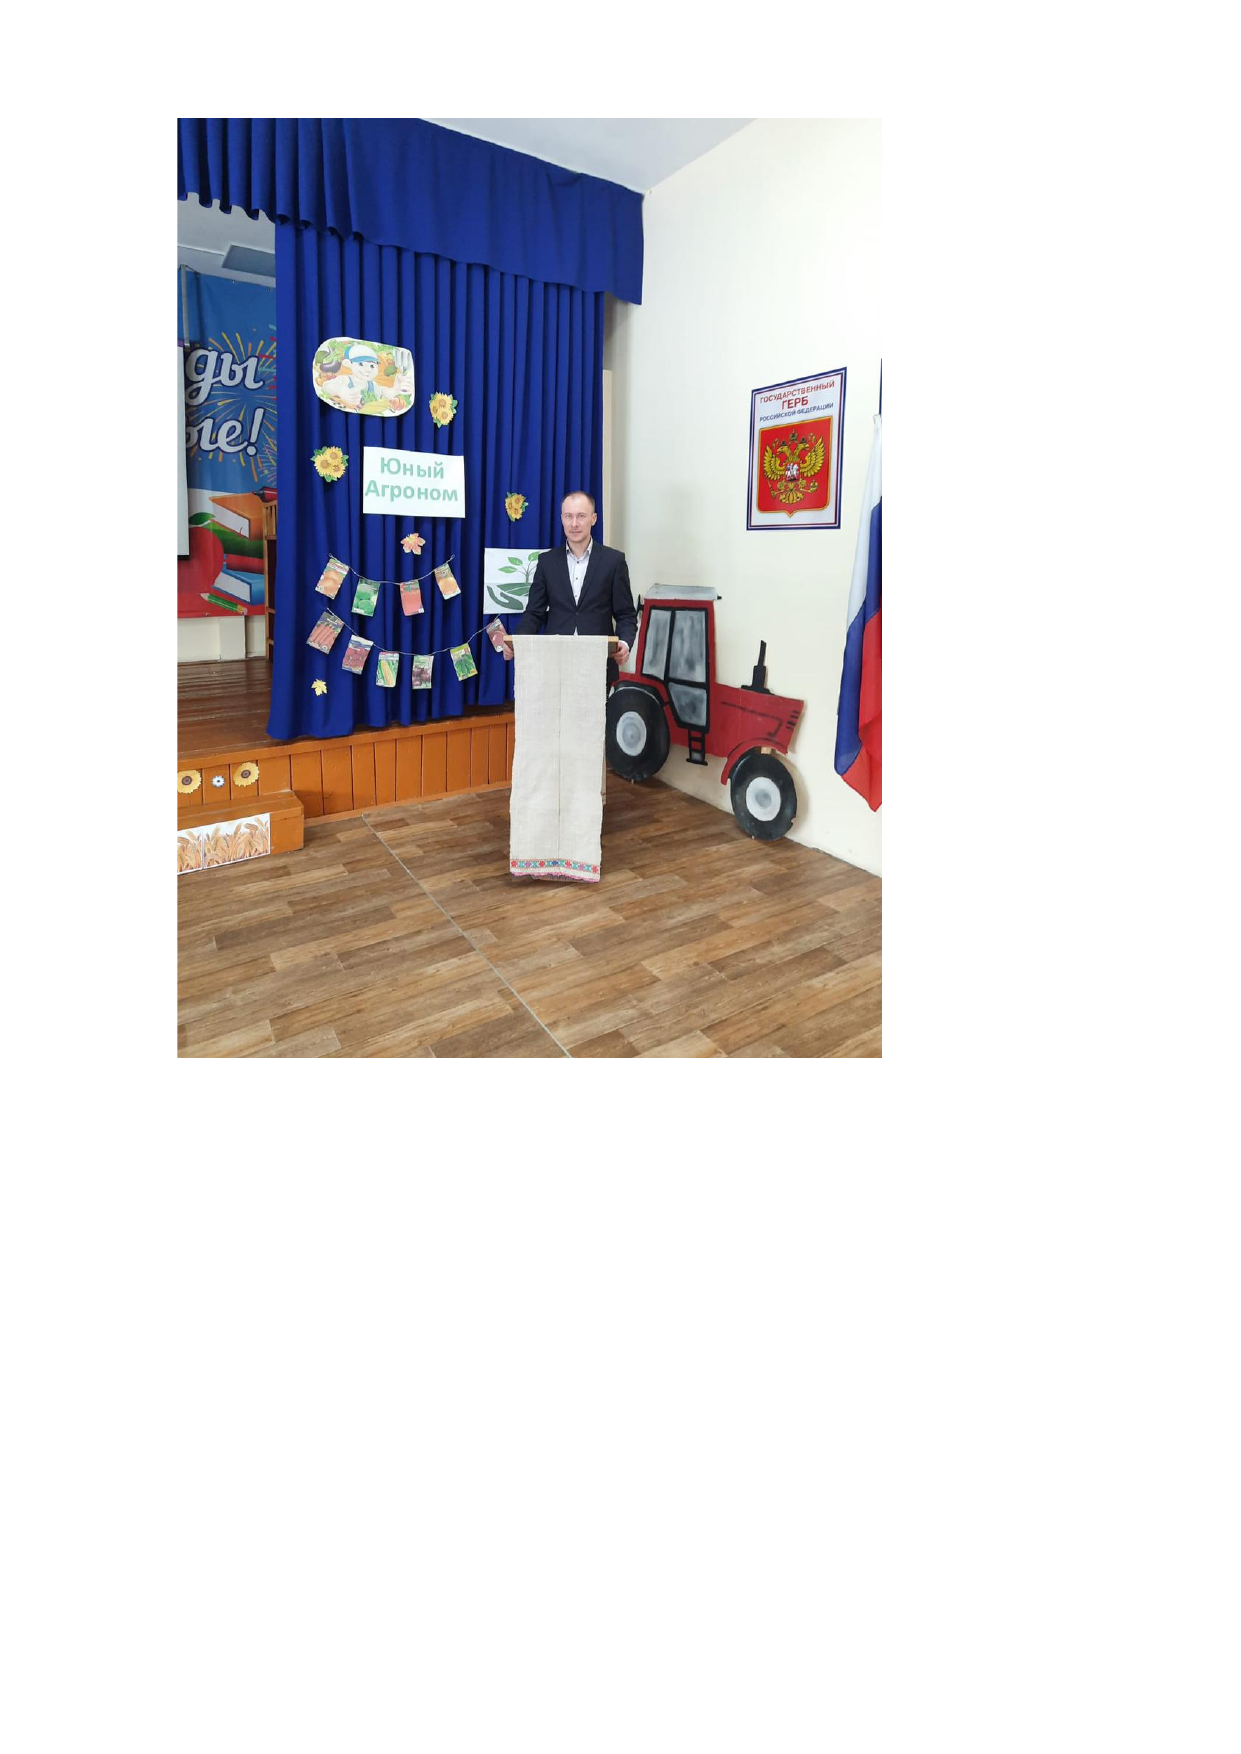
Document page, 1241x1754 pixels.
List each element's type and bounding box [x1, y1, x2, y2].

picture [177, 118, 882, 1058]
